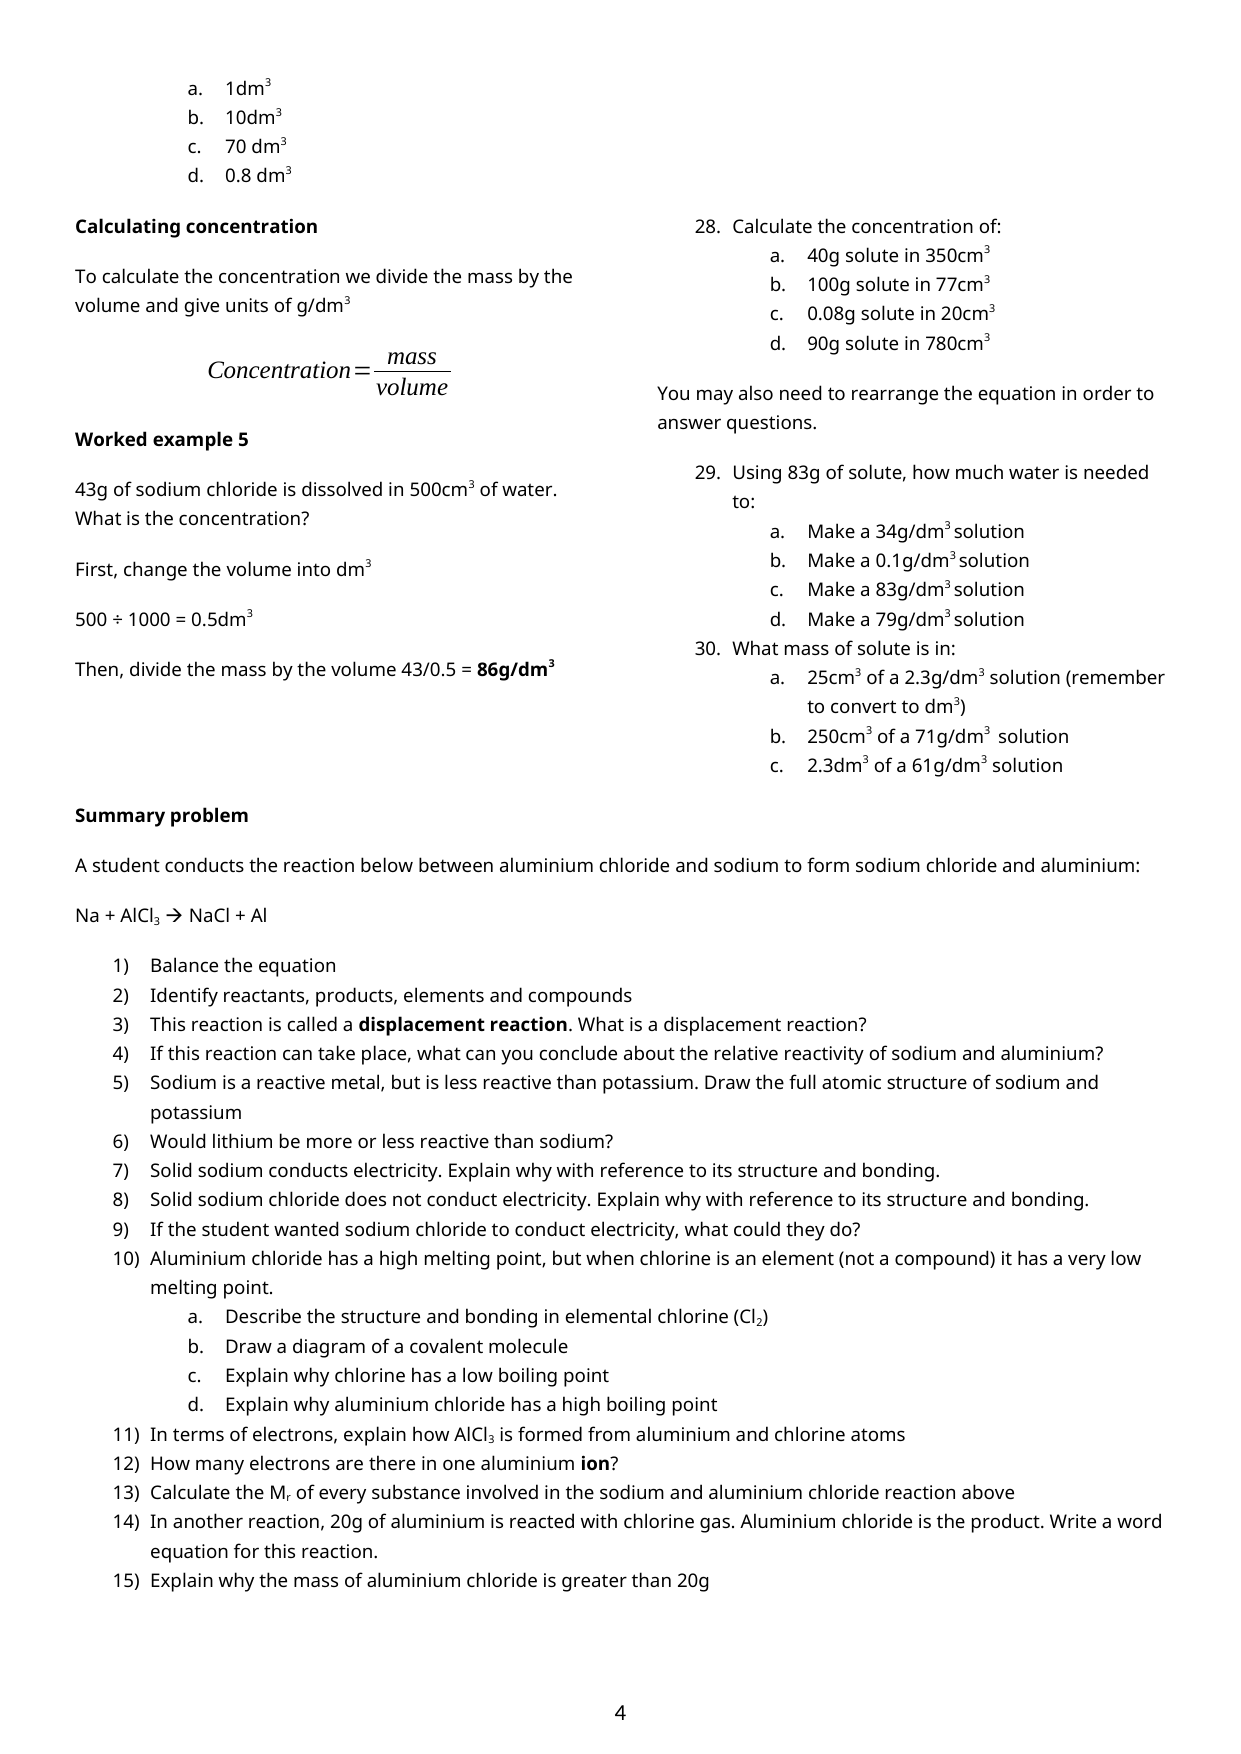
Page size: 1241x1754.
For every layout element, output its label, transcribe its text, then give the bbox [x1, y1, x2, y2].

text 43g of sodium chloride is dissolved in 500cm3 of water. What is the concentration? [75, 476, 583, 531]
list If the student wanted sodium chloride to conduct electricity, what could they do? [112, 1216, 1165, 1242]
list Make a 0.1g/dm3 solution [769, 547, 1165, 573]
list Balance the equation [112, 953, 1165, 978]
list Draw a diagram of a covalent molecule [187, 1333, 1165, 1359]
list 40g solute in 350cm3 [769, 242, 1165, 268]
list 25cm3 of a 2.3g/dm3 solution (remember to convert to dm3) [769, 664, 1165, 719]
list 100g solute in 77cm3 [769, 271, 1165, 297]
text Worked example 5 [75, 426, 583, 452]
list Aluminium chloride has a high melting point, but when chlorine is an element (not a compound) it has a very low melting point. [112, 1245, 1165, 1300]
list 0.08g solute in 20cm3 [769, 301, 1165, 326]
list This reaction is called a displacement reaction. What is a displacement reaction? [112, 1011, 1165, 1037]
list Describe the structure and bonding in elemental chlorine (Cl2) [187, 1304, 1165, 1329]
list In terms of electrons, explain how AlCl3 is formed from aluminium and chlorine atoms [112, 1421, 1165, 1446]
text First, change the volume into dm3 [75, 556, 583, 581]
list Make a 83g/dm3 solution [769, 577, 1165, 602]
list Explain why chlorine has a low boiling point [187, 1362, 1165, 1388]
list Would lithium be more or less reactive than sodium? [112, 1128, 1165, 1154]
text Then, divide the mass by the volume 43/0.5 = 86g/dm3 [75, 656, 583, 682]
list How many electrons are there in one aluminium ion? [112, 1450, 1165, 1476]
text Calculating concentration [75, 213, 583, 238]
text Summary problem [75, 802, 1165, 828]
list Identify reactants, products, elements and compounds [112, 982, 1165, 1007]
list Using 83g of solute, how much water is needed to: [694, 459, 1165, 514]
text To calculate the concentration we divide the mass by the volume and give units of g/dm3 [75, 263, 583, 318]
list 2.3dm3 of a 61g/dm3 solution [769, 752, 1165, 778]
text A student conducts the reaction below between aluminium chloride and sodium to form sodium chloride and aluminium: [75, 852, 1165, 878]
list 1dm3 [187, 75, 583, 101]
list What mass of solute is in: [694, 635, 1165, 661]
list Make a 34g/dm3 solution [769, 518, 1165, 543]
list 10dm3 [187, 104, 583, 130]
list 70 dm3 [187, 133, 583, 159]
list 250cm3 of a 71g/dm3 solution [769, 723, 1165, 748]
list Solid sodium conducts electricity. Explain why with reference to its structure and bonding. [112, 1157, 1165, 1183]
list Calculate the concentration of: [694, 213, 1165, 238]
list Calculate the Mr of every substance involved in the sodium and aluminium chloride reaction above [112, 1479, 1165, 1505]
list If this reaction can take place, what can you conclude about the relative reactivity of sodium and aluminium? [112, 1040, 1165, 1066]
list 0.8 dm3 [187, 163, 583, 188]
text 500 ÷ 1000 = 0.5dm3 [75, 606, 583, 631]
list Make a 79g/dm3 solution [769, 606, 1165, 631]
list 90g solute in 780cm3 [769, 330, 1165, 356]
list Explain why aluminium chloride has a high boiling point [187, 1392, 1165, 1417]
list Solid sodium chloride does not conduct electricity. Explain why with reference to its structure and bonding. [112, 1187, 1165, 1212]
list Explain why the mass of aluminium chloride is greater than 20g [112, 1567, 1165, 1593]
text Na + AlCl3 NaCl + Al [75, 902, 1165, 928]
list In another reaction, 20g of aluminium is reacted with chlorine gas. Aluminium chloride is the product. Write a word equation for this reaction. [112, 1509, 1165, 1563]
text You may also need to rearrange the equation in order to answer questions. [657, 380, 1165, 435]
list Sodium is a reactive metal, but is less reactive than potassium. Draw the full atomic structure of sodium and potassium [112, 1070, 1165, 1124]
